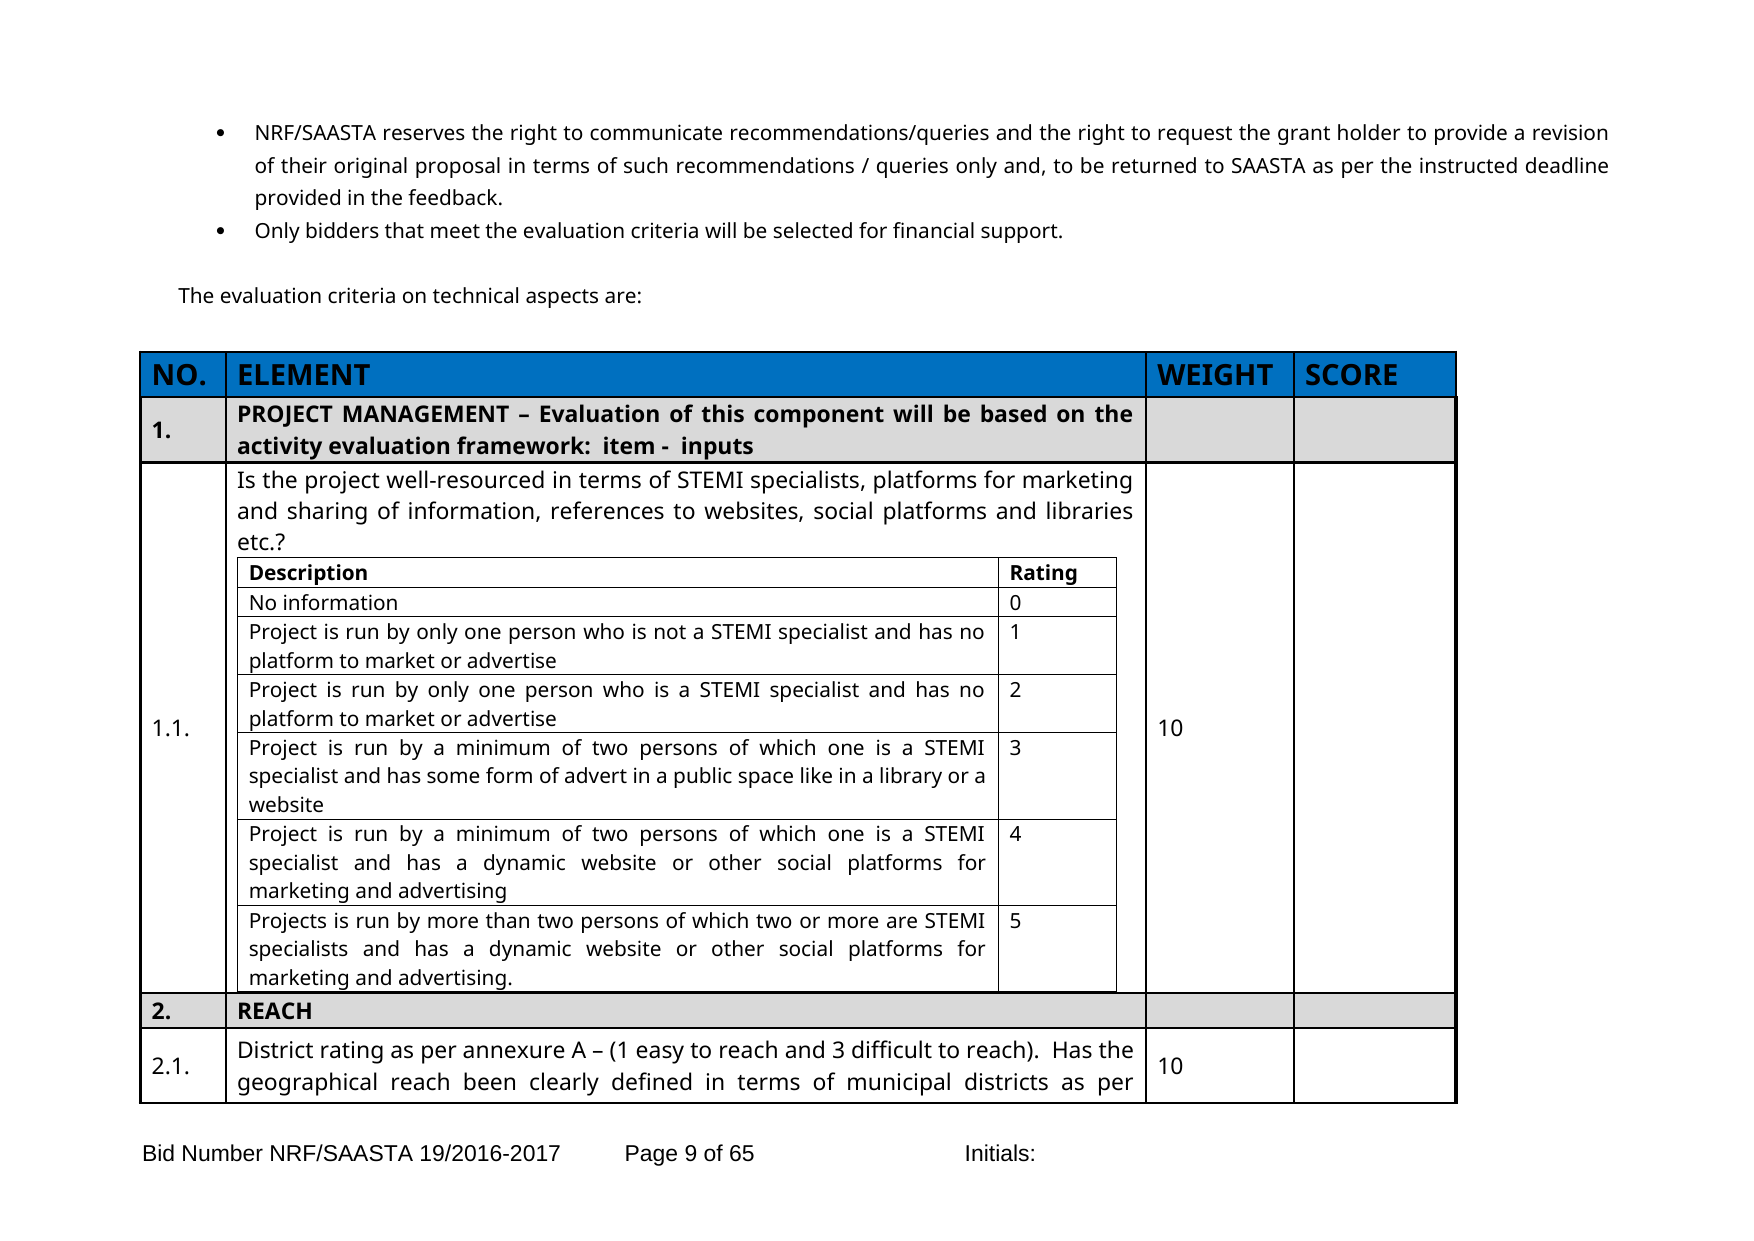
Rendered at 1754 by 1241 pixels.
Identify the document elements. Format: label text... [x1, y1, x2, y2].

table_header ELEMENT [227, 353, 1145, 396]
table_cell Is the project well-resourced in terms of STEMI specialists, platforms for marketing and sharing of information, references to websites, social platforms and libraries etc.? [227, 464, 1145, 992]
text The evaluation criteria on technical aspects are: [178, 281, 1612, 309]
table_cell 1. [142, 398, 225, 461]
table_cell 10 [1147, 1029, 1293, 1102]
list NRF/SAASTA reserves the right to communicate recommendations/queries and the right to request the grant holder to provide a revision of their original proposal in terms of such recommendations / queries only and, to be returned to SAASTA as per the instructed deadline provided in the feedback. [217, 118, 1612, 212]
table_cell [1295, 464, 1454, 992]
table_cell REACH [227, 994, 1145, 1027]
table_cell [1147, 398, 1293, 461]
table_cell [227, 1029, 1145, 1102]
table_cell [1295, 398, 1454, 461]
table_cell [1295, 1029, 1454, 1102]
list Only bidders that meet the evaluation criteria will be selected for financial support. [217, 216, 1612, 244]
table_cell [1147, 994, 1293, 1027]
table_cell 2. [142, 994, 225, 1027]
table_cell 10 [1147, 464, 1293, 992]
table_cell 1.1. [142, 464, 225, 992]
table_header WEIGHT [1147, 353, 1293, 396]
table_header NO. [141, 353, 225, 396]
table_cell PROJECT MANAGEMENT – Evaluation of this component will be based on the activity evaluation framework: item - inputs [227, 398, 1145, 461]
table_header SCORE [1295, 353, 1455, 396]
table_cell 2.1. [142, 1029, 225, 1102]
table_cell [1295, 994, 1454, 1027]
